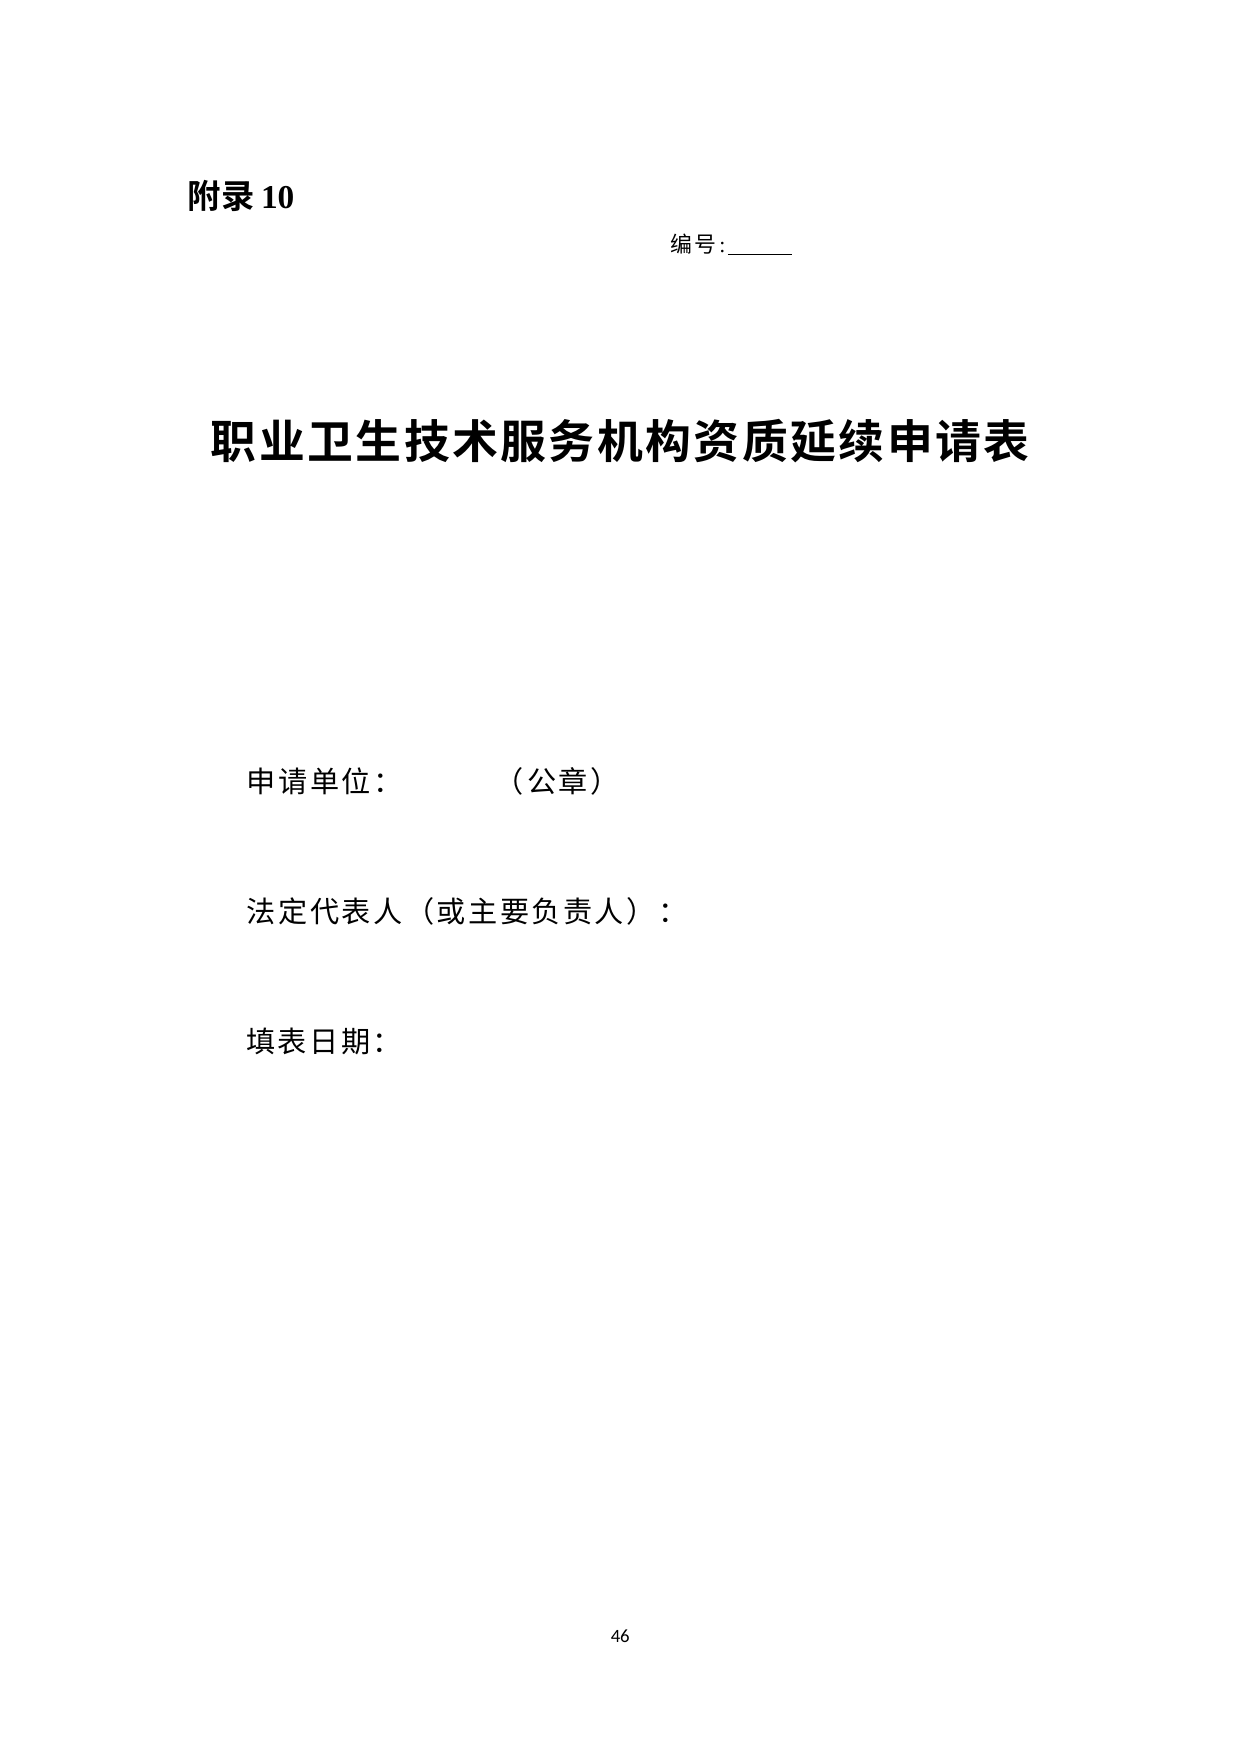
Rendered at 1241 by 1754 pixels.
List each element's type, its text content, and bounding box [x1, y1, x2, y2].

text 申请单位： （公章） [187, 747, 1053, 812]
text 职业卫生技术服务机构资质延续申请表 [187, 389, 1053, 487]
text 法定代表人（或主要负责人）： [187, 877, 1053, 942]
subtitle 附录10 [187, 162, 1053, 227]
text 编号: [187, 227, 1053, 259]
text 填表日期： [187, 1007, 1053, 1072]
